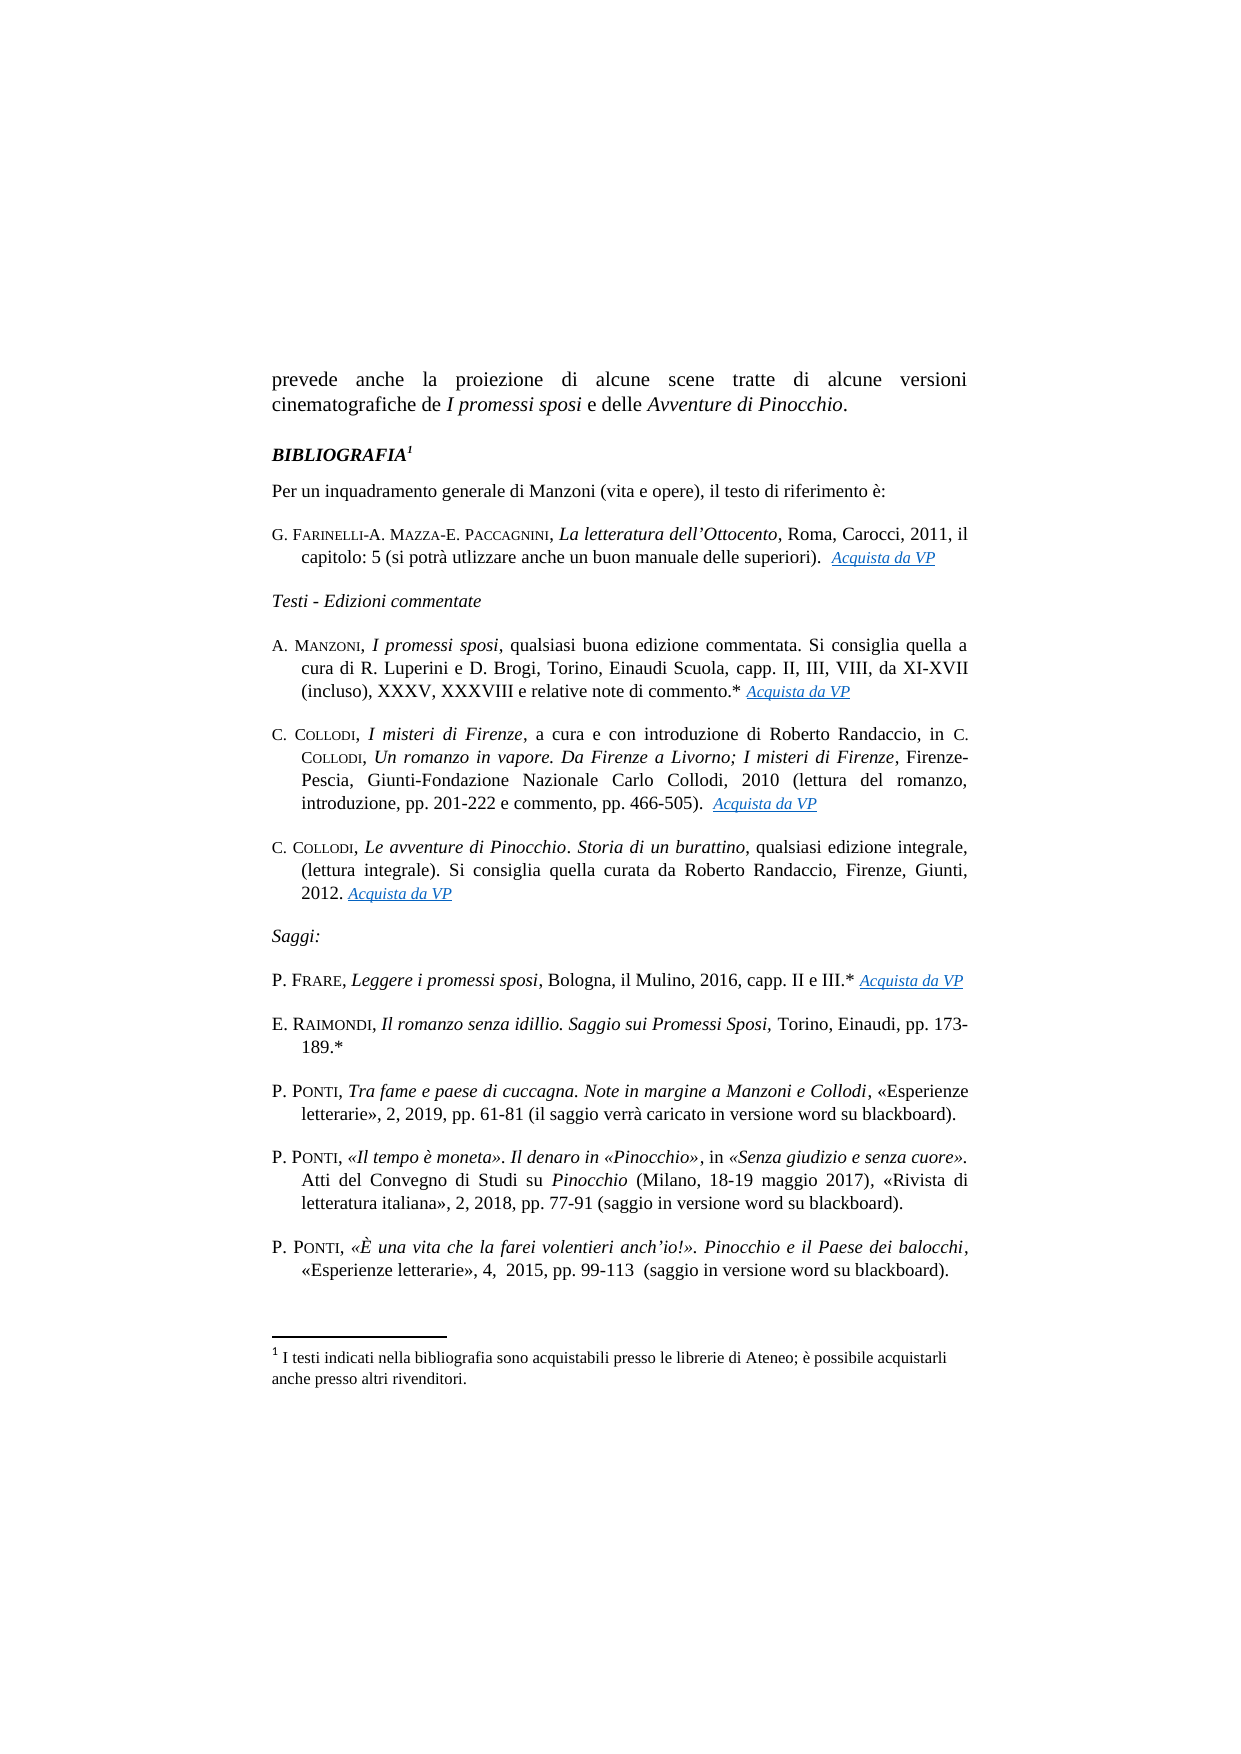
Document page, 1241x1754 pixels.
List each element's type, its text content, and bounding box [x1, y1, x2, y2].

text C. Collodi, I misteri di Firenze, a cura e con introduzione di Roberto Randaccio, in C. Collodi, Un romanzo in vapore. Da Firenze a Livorno; I misteri di Firenze, Firenze-Pescia, Giunti-Fondazione Nazionale Carlo Collodi, 2010 (lettura del romanzo, introduzione, pp. 201-222 e commento, pp. 466-505). Acquista da VP [272, 722, 968, 814]
text Saggi: [272, 924, 968, 947]
text BIBLIOGRAFIA [272, 441, 968, 466]
text Testi - Edizioni commentate [272, 589, 968, 612]
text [272, 366, 968, 416]
text A. Manzoni, I promessi sposi, qualsiasi buona edizione commentata. Si consiglia quella a cura di R. Luperini e D. Brogi, Torino, Einaudi Scuola, capp. II, III, VIII, da XI-XVII (incluso), XXXV, XXXVIII e relative note di commento.* Acquista da VP [272, 633, 968, 702]
text G. Farinelli-A. Mazza-E. Paccagnini, La letteratura dell’Ottocento, Roma, Carocci, 2011, il capitolo: 5 (si potrà utlizzare anche un buon manuale delle superiori). Acquista da VP [272, 522, 968, 568]
text C. Collodi, Le avventure di Pinocchio. Storia di un burattino, qualsiasi edizione integrale, (lettura integrale). Si consiglia quella curata da Roberto Randaccio, Firenze, Giunti, 2012. Acquista da VP [272, 835, 968, 904]
text P. Ponti, «È una vita che la farei volentieri anch’io!». Pinocchio e il Paese dei balocchi, «Esperienze letterarie», 4, 2015, pp. 99-113 (saggio in versione word su blackboard). [272, 1235, 968, 1281]
text P. Ponti, «Il tempo è moneta». Il denaro in «Pinocchio», in «Senza giudizio e senza cuore». Atti del Convegno di Studi su Pinocchio (Milano, 18-19 maggio 2017), «Rivista di letteratura italiana», 2, 2018, pp. 77-91 (saggio in versione word su blackboard). [272, 1145, 968, 1214]
text E. Raimondi, Il romanzo senza idillio. Saggio sui Promessi Sposi, Torino, Einaudi, pp. 173-189.* [272, 1012, 968, 1058]
text P. Ponti, Tra fame e paese di cuccagna. Note in margine a Manzoni e Collodi, «Esperienze letterarie», 2, 2019, pp. 61-81 (il saggio verrà caricato in versione word su blackboard). [272, 1079, 968, 1124]
text Per un inquadramento generale di Manzoni (vita e opere), il testo di riferimento è: [272, 479, 968, 502]
text P. Frare, Leggere i promessi sposi, Bologna, il Mulino, 2016, capp. II e III.* Acquista da VP [272, 968, 968, 991]
